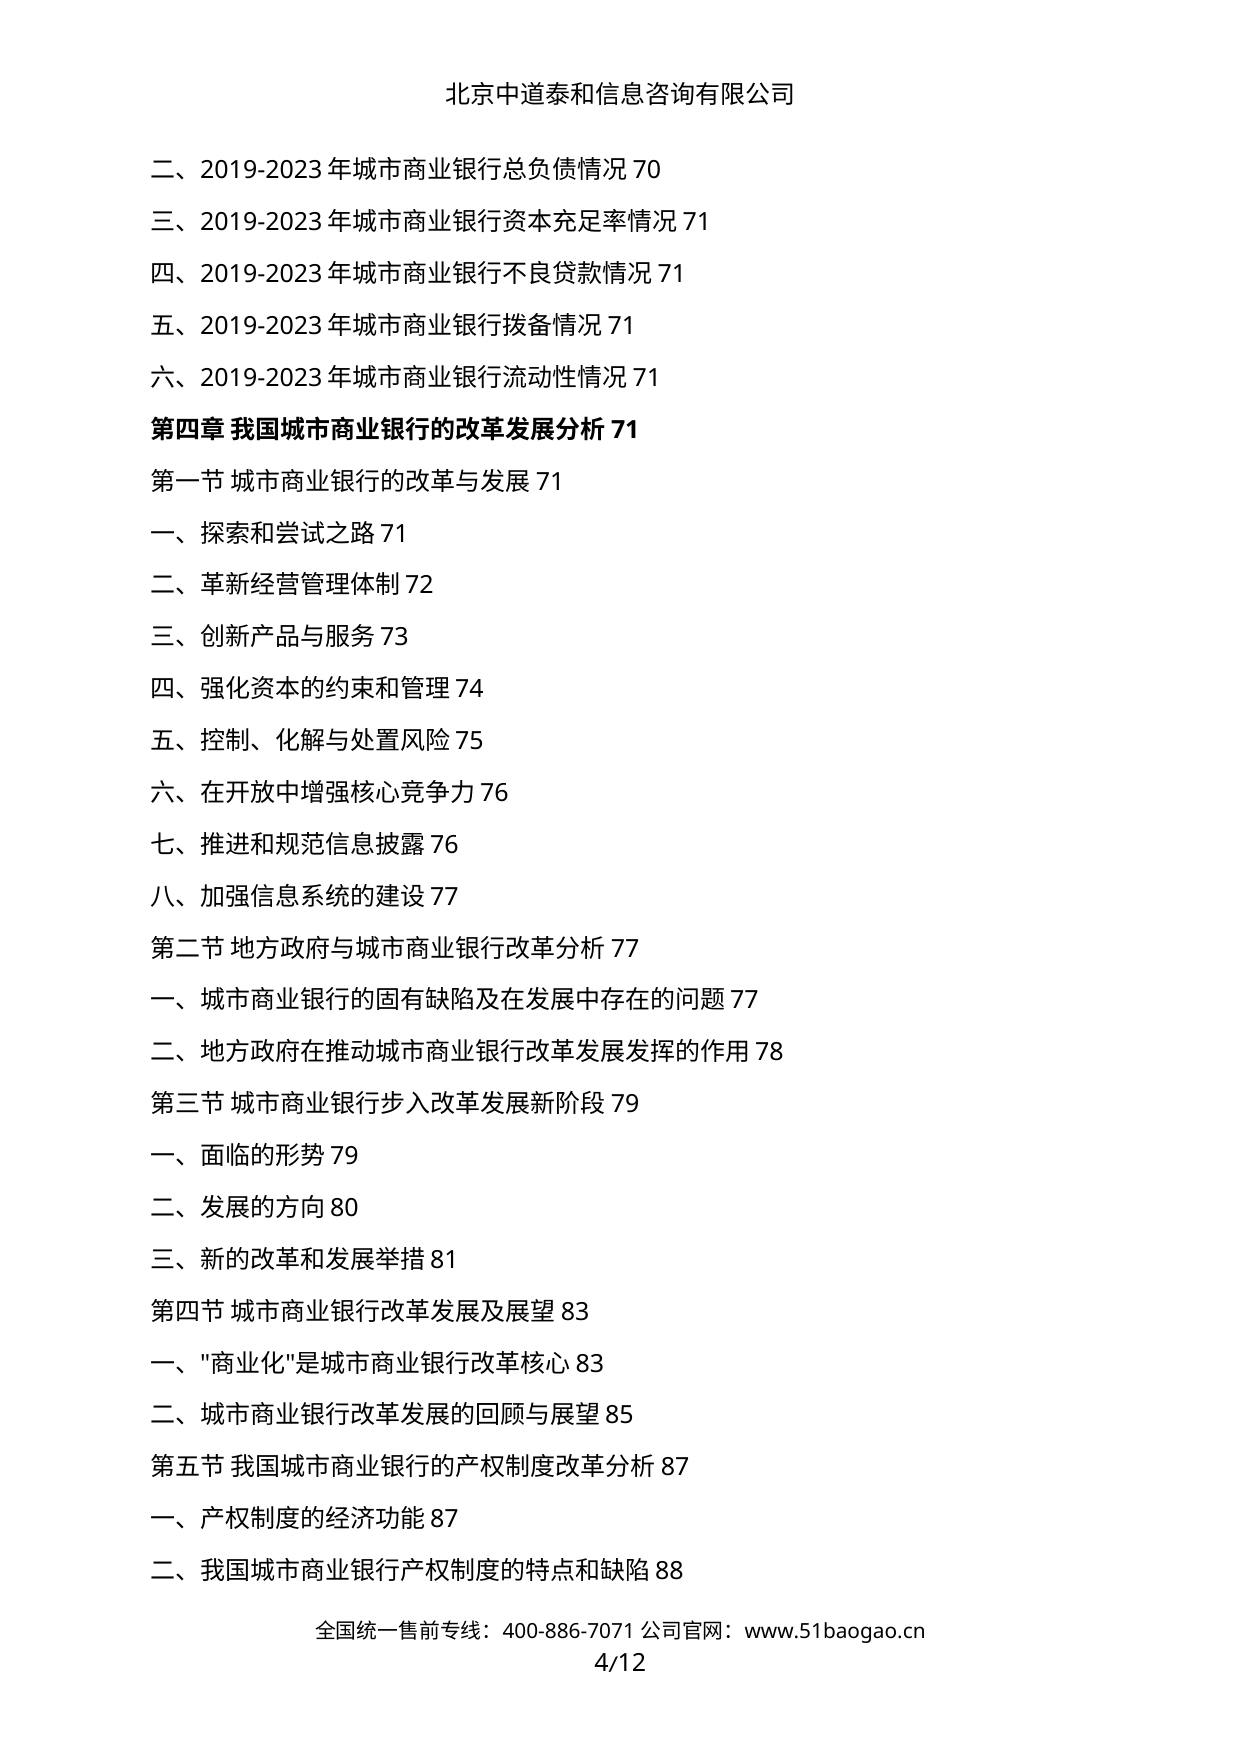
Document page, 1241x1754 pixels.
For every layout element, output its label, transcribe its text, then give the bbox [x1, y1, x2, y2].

text 六、2019-2023年城市商业银行流动性情况71 [150, 357, 1090, 394]
text 二、城市商业银行改革发展的回顾与展望85 [150, 1395, 1090, 1431]
text 二、发展的方向80 [150, 1187, 1090, 1224]
text 七、推进和规范信息披露76 [150, 824, 1090, 861]
text 四、强化资本的约束和管理74 [150, 669, 1090, 705]
text 第二节 地方政府与城市商业银行改革分析77 [150, 928, 1090, 964]
text 一、城市商业银行的固有缺陷及在发展中存在的问题77 [150, 980, 1090, 1016]
text 第五节 我国城市商业银行的产权制度改革分析87 [150, 1447, 1090, 1483]
text 第三节 城市商业银行步入改革发展新阶段79 [150, 1084, 1090, 1120]
text 三、创新产品与服务73 [150, 617, 1090, 653]
text 第一节 城市商业银行的改革与发展71 [150, 461, 1090, 497]
text 二、革新经营管理体制72 [150, 565, 1090, 601]
text 五、2019-2023年城市商业银行拨备情况71 [150, 306, 1090, 342]
text 五、控制、化解与处置风险75 [150, 721, 1090, 757]
text 一、面临的形势79 [150, 1136, 1090, 1172]
text 三、2019-2023年城市商业银行资本充足率情况71 [150, 202, 1090, 238]
text 二、2019-2023年城市商业银行总负债情况70 [150, 150, 1090, 186]
text 第四章 我国城市商业银行的改革发展分析71 [150, 409, 1090, 446]
text 六、在开放中增强核心竞争力76 [150, 772, 1090, 809]
text 二、地方政府在推动城市商业银行改革发展发挥的作用78 [150, 1032, 1090, 1068]
text 二、我国城市商业银行产权制度的特点和缺陷88 [150, 1551, 1090, 1587]
text 一、产权制度的经济功能87 [150, 1499, 1090, 1535]
text 第四节 城市商业银行改革发展及展望83 [150, 1291, 1090, 1327]
text 四、2019-2023年城市商业银行不良贷款情况71 [150, 254, 1090, 290]
text 三、新的改革和发展举措81 [150, 1239, 1090, 1276]
text 八、加强信息系统的建设77 [150, 876, 1090, 912]
text 一、探索和尝试之路71 [150, 513, 1090, 549]
text 一、"商业化"是城市商业银行改革核心83 [150, 1343, 1090, 1379]
